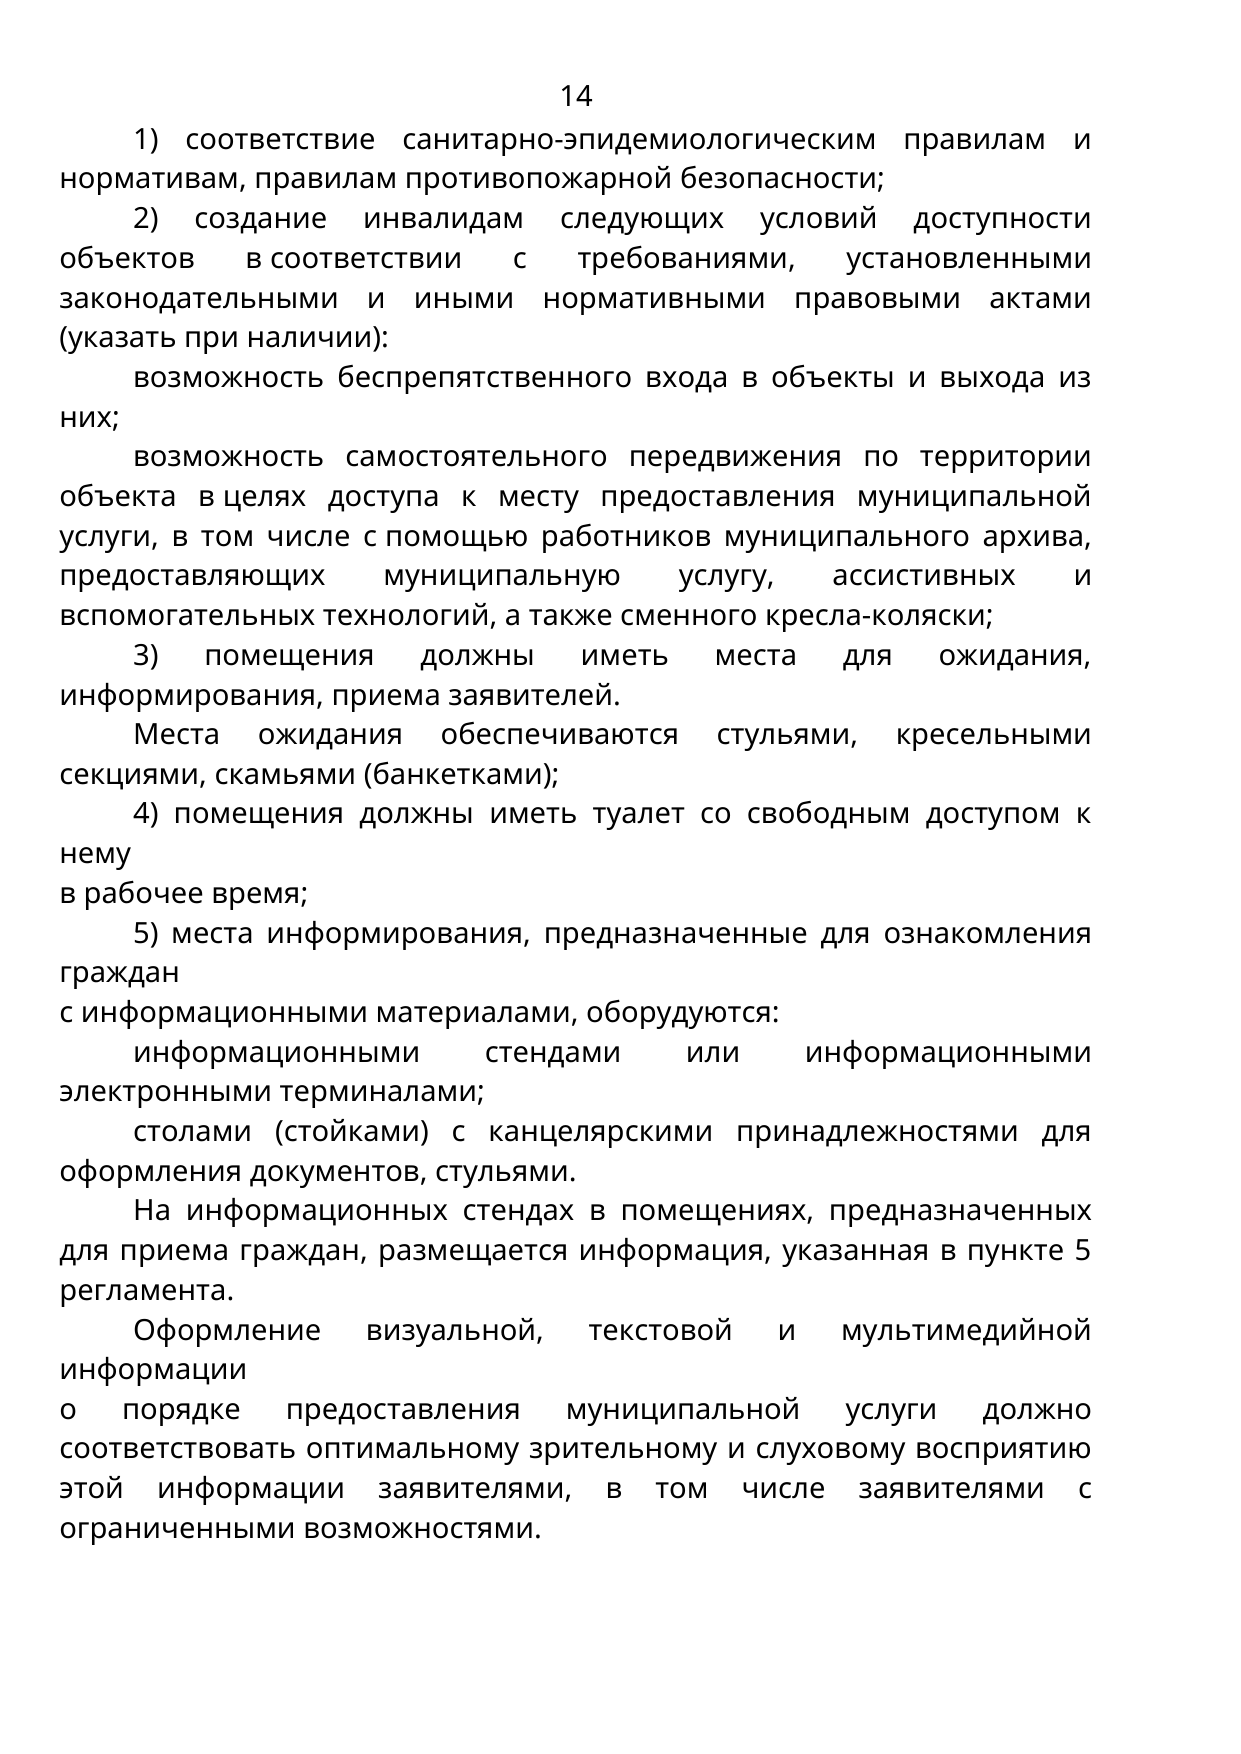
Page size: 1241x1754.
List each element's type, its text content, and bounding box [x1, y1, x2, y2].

text 3) помещения должны иметь места для ожидания, информирования, приема заявителей. [59, 634, 1092, 713]
text возможность самостоятельного передвижения по территории объекта в целях доступа к месту предоставления муниципальной услуги, в том числе с помощью работников муниципального архива, предоставляющих муниципальную услугу, ассистивных и вспомогательных технологий, а также сменного кресла-коляски; [59, 436, 1092, 634]
text столами (стойками) с канцелярскими принадлежностями для оформления документов, стульями. [59, 1110, 1092, 1190]
text возможность беспрепятственного входа в объекты и выхода из них; [59, 356, 1092, 436]
text 2) создание инвалидам следующих условий доступности объектов в соответствии с требованиями, установленными законодательными и иными нормативными правовыми актами (указать при наличии): [59, 197, 1092, 356]
text 4) помещения должны иметь туалет со свободным доступом к нему в рабочее время; [59, 793, 1092, 912]
text информационными стендами или информационными электронными терминалами; [59, 1031, 1092, 1110]
text Места ожидания обеспечиваются стульями, кресельными секциями, скамьями (банкетками); [59, 713, 1092, 793]
text На информационных стендах в помещениях, предназначенных для приема граждан, размещается информация, указанная в пункте 5 регламента. [59, 1190, 1092, 1309]
text Оформление визуальной, текстовой и мультимедийной информации о порядке предоставления муниципальной услуги должно соответствовать оптимальному зрительному и слуховому восприятию этой информации заявителями, в том числе заявителями с ограниченными возможностями. [59, 1309, 1092, 1547]
text 1) соответствие санитарно-эпидемиологическим правилам и нормативам, правилам противопожарной безопасности; [59, 118, 1092, 197]
text 5) места информирования, предназначенные для ознакомления граждан с информационными материалами, оборудуются: [59, 912, 1092, 1031]
